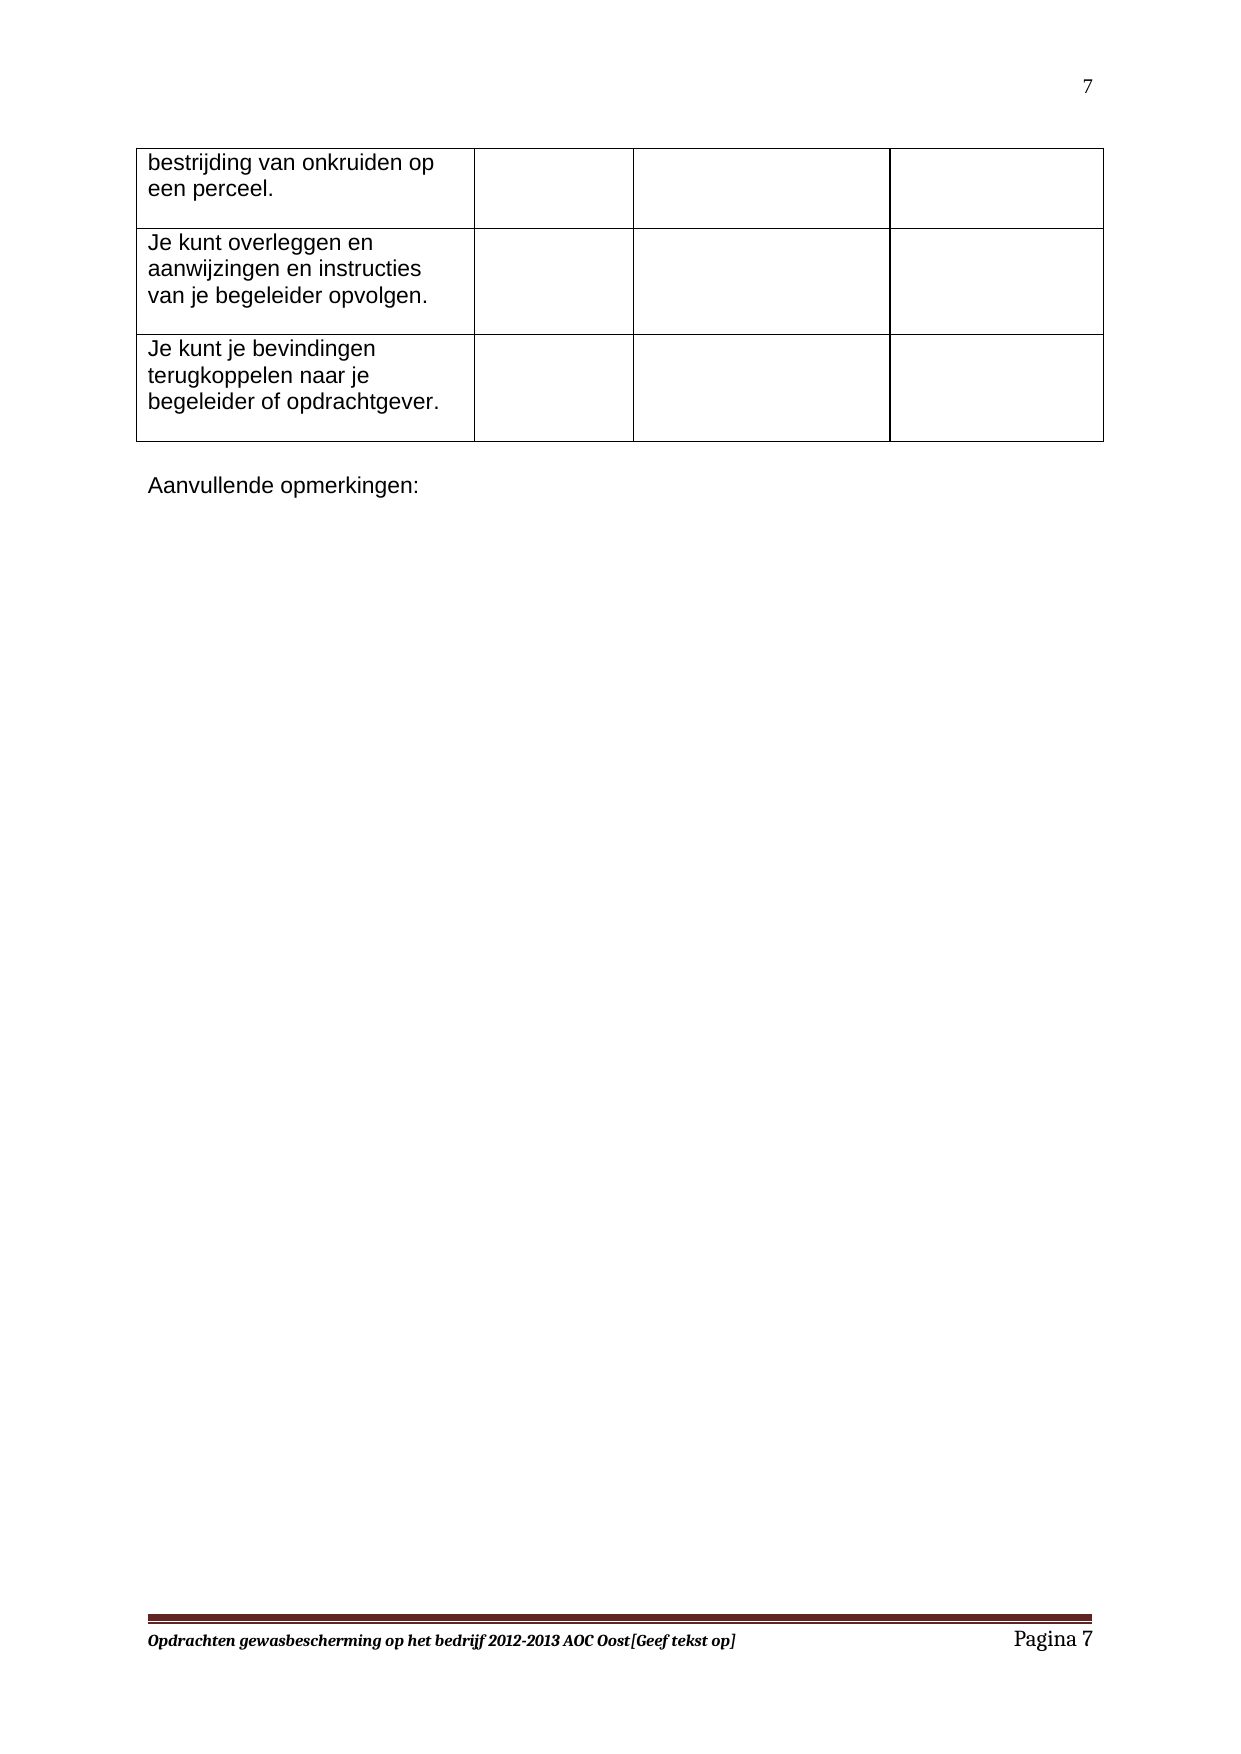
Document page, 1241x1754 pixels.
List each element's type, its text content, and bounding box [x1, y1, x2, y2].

table_cell [475, 335, 633, 441]
table_cell [475, 229, 633, 334]
table_cell [475, 149, 633, 228]
table_cell [891, 335, 1103, 441]
table_cell [634, 335, 889, 441]
text Aanvullende opmerkingen: [148, 442, 1092, 498]
table_cell Je kunt je bevindingen terugkoppelen naar je begeleider of opdrachtgever. [137, 335, 474, 441]
table_cell [634, 229, 889, 334]
table_cell [891, 229, 1103, 334]
table_cell Je kunt overleggen en aanwijzingen en instructies van je begeleider opvolgen. [137, 229, 474, 334]
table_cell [137, 149, 474, 228]
table_cell [891, 149, 1103, 228]
table_cell [634, 149, 889, 228]
